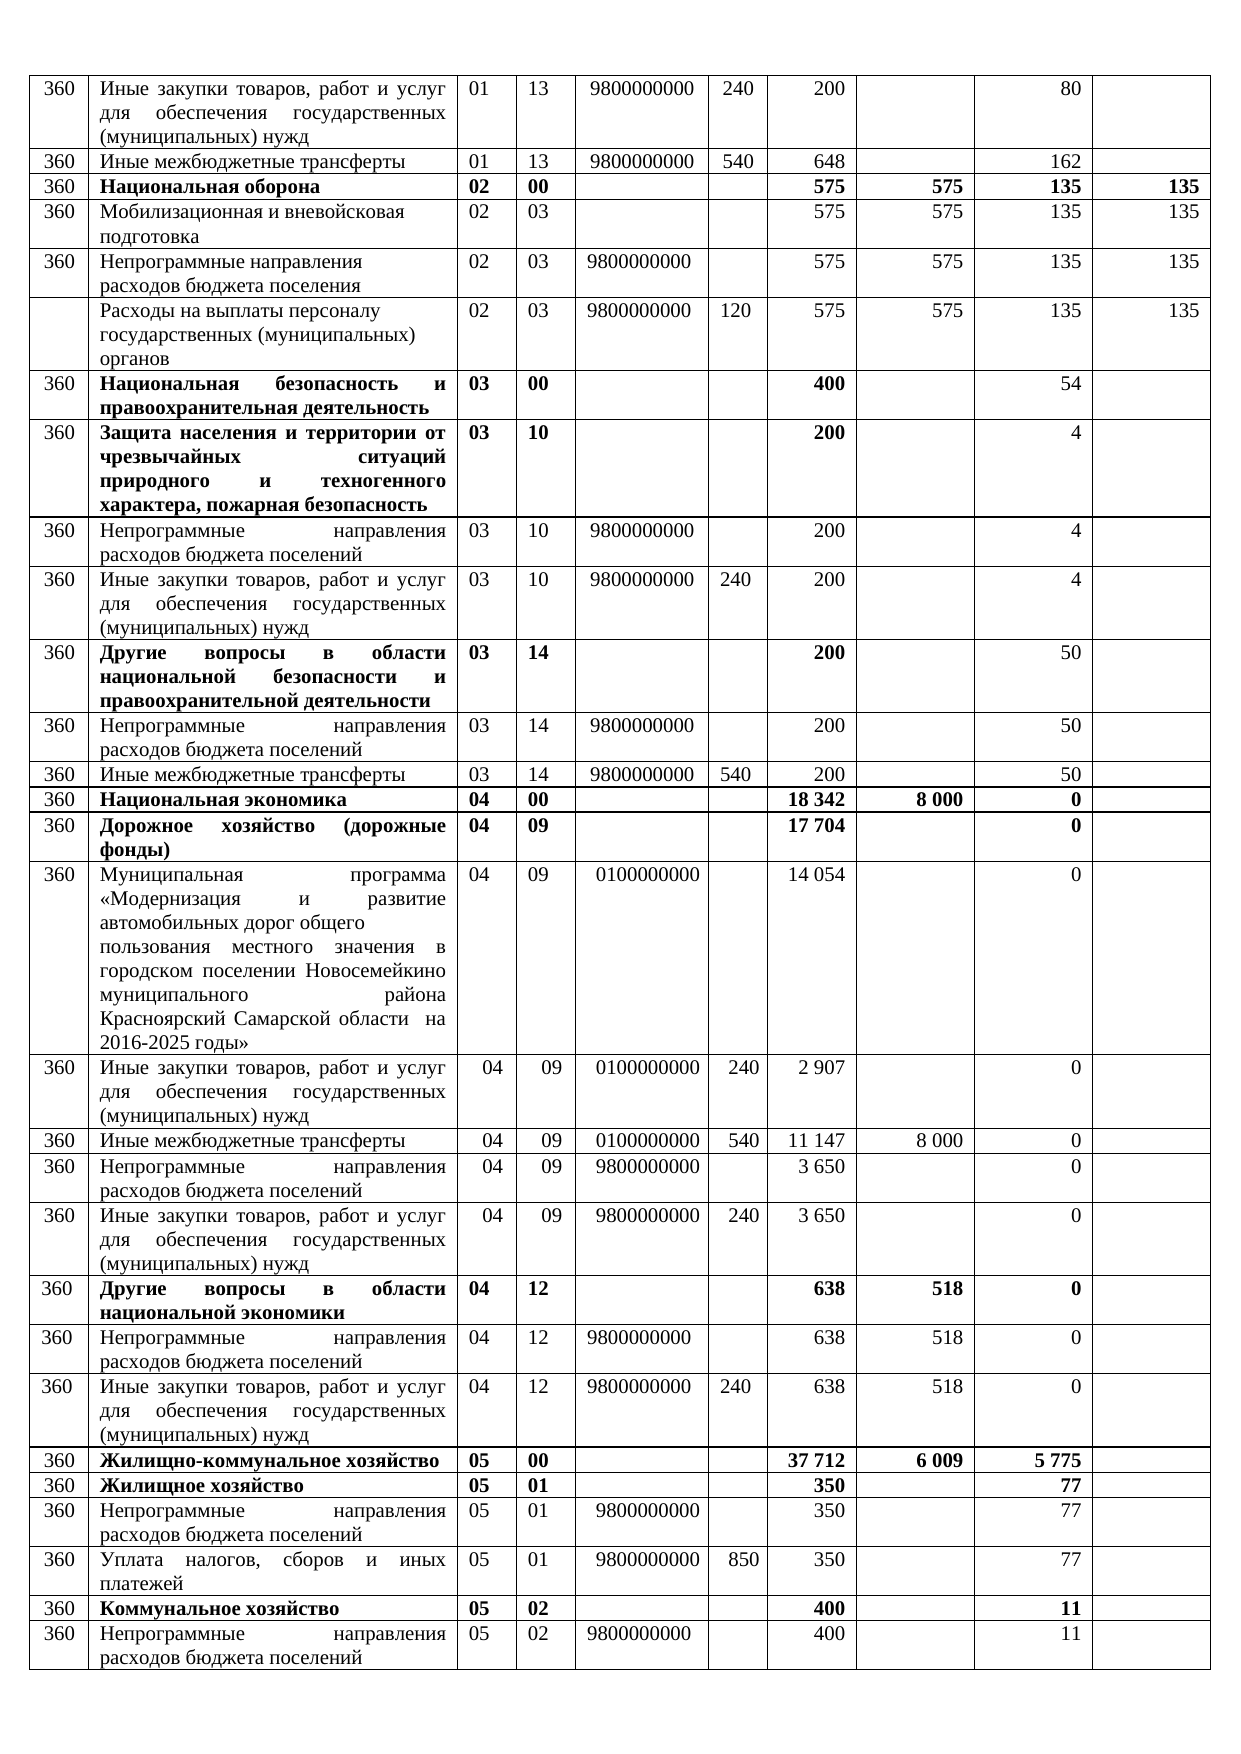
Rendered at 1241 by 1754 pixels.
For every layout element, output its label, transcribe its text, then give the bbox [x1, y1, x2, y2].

table_cell 14 054 [768, 862, 856, 1054]
table_cell 01 [517, 1498, 575, 1546]
table_cell 400 [768, 1596, 856, 1620]
table_cell 02 [458, 249, 516, 297]
table_cell 01 [458, 149, 516, 173]
table_cell 80 [975, 76, 1092, 148]
table_cell [1093, 420, 1210, 516]
table_cell Иные закупки товаров, работ и услуг для обеспечения государственных (муниципальных) нужд [89, 1055, 457, 1127]
table_cell Защита населения и территории от чрезвычайных ситуаций природного и техногенного характера, пожарная безопасность [89, 420, 457, 516]
table_cell 14 [517, 713, 575, 761]
table_cell 03 [517, 200, 575, 248]
table_cell 200 [768, 567, 856, 639]
table_cell 240 [709, 1203, 767, 1275]
table_cell 6 009 [857, 1448, 974, 1472]
table_cell 400 [768, 371, 856, 419]
table_cell [576, 788, 708, 811]
table_cell Иные закупки товаров, работ и услуг для обеспечения государственных (муниципальных) нужд [89, 567, 457, 639]
table_cell 575 [857, 298, 974, 370]
table_cell 13 [517, 149, 575, 173]
table_cell 0 [975, 1055, 1092, 1127]
table_cell 9800000000 [576, 76, 708, 148]
table_cell Национальная оборона [89, 174, 457, 198]
table_cell 240 [709, 1055, 767, 1127]
table_cell 04 [458, 813, 516, 861]
table_cell 540 [709, 762, 767, 786]
table_cell [709, 518, 767, 566]
table_cell 360 [30, 420, 88, 516]
table_cell 50 [975, 713, 1092, 761]
table_cell 3 650 [768, 1154, 856, 1202]
table_cell 360 [30, 788, 88, 811]
table_cell 135 [1093, 200, 1210, 248]
table_cell 03 [458, 762, 516, 786]
table_cell 4 [975, 420, 1092, 516]
table_cell 03 [458, 420, 516, 516]
table_cell 850 [709, 1547, 767, 1595]
table_cell [709, 174, 767, 198]
table_cell 360 [30, 1547, 88, 1595]
table_cell [857, 149, 974, 173]
table_cell 0100000000 [576, 1055, 708, 1127]
table_cell 05 [458, 1498, 516, 1546]
table_cell [576, 371, 708, 419]
table_cell [576, 420, 708, 516]
table_cell 09 [517, 1154, 575, 1202]
table_cell 360 [30, 813, 88, 861]
table_cell 12 [517, 1325, 575, 1373]
table_cell 0100000000 [576, 862, 708, 1054]
table_cell 0 [975, 813, 1092, 861]
table_cell [1093, 713, 1210, 761]
table_cell 03 [517, 249, 575, 297]
table_cell [1093, 1596, 1210, 1620]
table_cell [1093, 567, 1210, 639]
table_cell 77 [975, 1547, 1092, 1595]
table_cell 4 [975, 518, 1092, 566]
table_cell [1093, 1473, 1210, 1497]
table_cell 9800000000 [576, 298, 708, 370]
table_cell 9800000000 [576, 567, 708, 639]
table_cell [1093, 149, 1210, 173]
table_cell Национальная безопасность и правоохранительная деятельность [89, 371, 457, 419]
table_cell 638 [768, 1276, 856, 1324]
table_cell 360 [30, 567, 88, 639]
table_cell Непрограммные направления расходов бюджета поселений [89, 1325, 457, 1373]
table_cell [857, 1055, 974, 1127]
table_cell Коммунальное хозяйство [89, 1596, 457, 1620]
table_cell [1093, 788, 1210, 811]
table_cell 575 [768, 174, 856, 198]
table_cell 540 [709, 1129, 767, 1152]
table_cell 162 [975, 149, 1092, 173]
table_cell [576, 200, 708, 248]
table_cell [857, 371, 974, 419]
table_cell 240 [709, 1374, 767, 1446]
table_cell 575 [768, 298, 856, 370]
table_cell 04 [458, 1325, 516, 1373]
table_cell Другие вопросы в области национальной безопасности и правоохранительной деятельности [89, 640, 457, 712]
table_cell 05 [458, 1547, 516, 1595]
table_cell 3 650 [768, 1203, 856, 1275]
table_cell [709, 249, 767, 297]
table_cell 02 [458, 174, 516, 198]
table_cell 0 [975, 1325, 1092, 1373]
table_cell [857, 1154, 974, 1202]
table_cell Иные межбюджетные трансферты [89, 1129, 457, 1152]
table_cell 00 [517, 174, 575, 198]
table_cell [857, 713, 974, 761]
table_cell 03 [458, 518, 516, 566]
table_cell [1093, 1498, 1210, 1546]
table_cell 14 [517, 640, 575, 712]
table_cell 575 [857, 249, 974, 297]
table_cell 05 [458, 1448, 516, 1472]
table_cell [709, 713, 767, 761]
table_cell 04 [458, 1203, 516, 1275]
table_cell Непрограммные направления расходов бюджета поселений [89, 1154, 457, 1202]
table_cell [1093, 762, 1210, 786]
table_cell [709, 640, 767, 712]
table_cell 12 [517, 1374, 575, 1446]
table_cell 638 [768, 1374, 856, 1446]
table_cell 02 [517, 1596, 575, 1620]
table_cell Непрограммные направления расходов бюджета поселений [89, 713, 457, 761]
table_cell 0 [975, 862, 1092, 1054]
table_cell 360 [30, 1325, 88, 1373]
table_cell [857, 1547, 974, 1595]
table_cell 360 [30, 76, 88, 148]
table_cell Непрограммные направления расходов бюджета поселений [89, 1498, 457, 1546]
table_cell [1093, 1203, 1210, 1275]
table_cell 01 [517, 1473, 575, 1497]
table_cell [1093, 371, 1210, 419]
table_cell 0 [975, 1154, 1092, 1202]
table_cell [709, 1325, 767, 1373]
table_cell 648 [768, 149, 856, 173]
table_cell 135 [1093, 298, 1210, 370]
table_cell Жилищное хозяйство [89, 1473, 457, 1497]
table_cell 9800000000 [576, 713, 708, 761]
table_cell 0 [975, 788, 1092, 811]
table_cell [709, 1498, 767, 1546]
table_cell 360 [30, 371, 88, 419]
table_cell Дорожное хозяйство (дорожные фонды) [89, 813, 457, 861]
table_cell Муниципальная программа «Модернизация и развитие автомобильных дорог общего пользования местного значения в городском поселении Новосемейкино муниципального района Красноярский Самарской области на 2016-2025 годы» [89, 862, 457, 1054]
table_cell [709, 1448, 767, 1472]
table_cell [1093, 1129, 1210, 1152]
table_cell Иные закупки товаров, работ и услуг для обеспечения государственных (муниципальных) нужд [89, 1203, 457, 1275]
table_cell 350 [768, 1547, 856, 1595]
table_cell 360 [30, 149, 88, 173]
table_cell 9800000000 [576, 149, 708, 173]
table_cell 240 [709, 76, 767, 148]
table_cell [709, 371, 767, 419]
table_cell [1093, 1276, 1210, 1324]
table_cell Жилищно-коммунальное хозяйство [89, 1448, 457, 1472]
table_cell 575 [857, 174, 974, 198]
table_cell [576, 1596, 708, 1620]
table_cell 00 [517, 1448, 575, 1472]
table_cell [709, 420, 767, 516]
table_cell 8 000 [857, 1129, 974, 1152]
table_cell 360 [30, 1154, 88, 1202]
table_cell Непрограммные направления расходов бюджета поселения [89, 249, 457, 297]
table_cell [857, 76, 974, 148]
table_cell Мобилизационная и вневойсковая подготовка [89, 200, 457, 248]
table_cell 09 [517, 813, 575, 861]
table_cell [1093, 1374, 1210, 1446]
table_cell 135 [975, 298, 1092, 370]
table_cell 13 [517, 76, 575, 148]
table_cell [30, 298, 88, 370]
table_cell 09 [517, 1129, 575, 1152]
table_cell 638 [768, 1325, 856, 1373]
table_cell [709, 200, 767, 248]
table_cell [1093, 862, 1210, 1054]
table_cell [709, 1473, 767, 1497]
table_cell 360 [30, 713, 88, 761]
table_cell 360 [30, 1621, 88, 1669]
table_cell 05 [458, 1596, 516, 1620]
table_cell Расходы на выплаты персоналу государственных (муниципальных) органов [89, 298, 457, 370]
table_cell 360 [30, 1473, 88, 1497]
table_cell 360 [30, 200, 88, 248]
table_cell 14 [517, 762, 575, 786]
table_cell 9800000000 [576, 518, 708, 566]
table_cell 200 [768, 518, 856, 566]
table_cell Непрограммные направления расходов бюджета поселений [89, 518, 457, 566]
table_cell 03 [458, 713, 516, 761]
table_cell 02 [458, 200, 516, 248]
table_cell [576, 1276, 708, 1324]
table_cell 360 [30, 762, 88, 786]
table_cell 0 [975, 1374, 1092, 1446]
table_cell 400 [768, 1621, 856, 1669]
table_cell 02 [517, 1621, 575, 1669]
table_cell [857, 518, 974, 566]
table_cell 0 [975, 1129, 1092, 1152]
table_cell 9800000000 [576, 1547, 708, 1595]
table_cell 0 [975, 1276, 1092, 1324]
table_cell 360 [30, 1055, 88, 1127]
table_cell [1093, 1154, 1210, 1202]
table_cell 135 [975, 249, 1092, 297]
table_cell 04 [458, 1129, 516, 1152]
table_cell 77 [975, 1473, 1092, 1497]
table_cell 9800000000 [576, 1154, 708, 1202]
table_cell 04 [458, 1276, 516, 1324]
table_cell 04 [458, 788, 516, 811]
table_cell [857, 640, 974, 712]
table_cell 135 [975, 174, 1092, 198]
table_cell 03 [458, 640, 516, 712]
table_cell 200 [768, 420, 856, 516]
table_cell 360 [30, 862, 88, 1054]
table_cell 11 [975, 1621, 1092, 1669]
table_cell 17 704 [768, 813, 856, 861]
table_cell 04 [458, 1055, 516, 1127]
table_cell 0100000000 [576, 1129, 708, 1152]
table_cell [576, 813, 708, 861]
table_cell Иные межбюджетные трансферты [89, 149, 457, 173]
table_cell 575 [768, 200, 856, 248]
table_cell 200 [768, 76, 856, 148]
table_cell 360 [30, 640, 88, 712]
table_cell [576, 640, 708, 712]
table_cell [857, 862, 974, 1054]
table_cell [857, 813, 974, 861]
table_cell 360 [30, 249, 88, 297]
table_cell [857, 1596, 974, 1620]
table_cell 10 [517, 420, 575, 516]
table_cell 575 [857, 200, 974, 248]
table_cell [576, 1473, 708, 1497]
table_cell [709, 1621, 767, 1669]
table_cell 50 [975, 762, 1092, 786]
table_cell 360 [30, 174, 88, 198]
table_cell 350 [768, 1498, 856, 1546]
table_cell [857, 1498, 974, 1546]
table_cell 77 [975, 1498, 1092, 1546]
table_cell 00 [517, 371, 575, 419]
table_cell 518 [857, 1325, 974, 1373]
table_cell 360 [30, 1129, 88, 1152]
table_cell 360 [30, 1596, 88, 1620]
table_cell 05 [458, 1621, 516, 1669]
table_cell Иные закупки товаров, работ и услуг для обеспечения государственных (муниципальных) нужд [89, 76, 457, 148]
table_cell 200 [768, 640, 856, 712]
table_cell [1093, 76, 1210, 148]
table_cell 360 [30, 1374, 88, 1446]
table_cell Иные закупки товаров, работ и услуг для обеспечения государственных (муниципальных) нужд [89, 1374, 457, 1446]
table_cell 200 [768, 762, 856, 786]
table_cell [857, 762, 974, 786]
table_cell 09 [517, 862, 575, 1054]
table_cell 9800000000 [576, 1203, 708, 1275]
table_cell 9800000000 [576, 249, 708, 297]
table_cell [576, 174, 708, 198]
table_cell Непрограммные направления расходов бюджета поселений [89, 1621, 457, 1669]
table_cell Национальная экономика [89, 788, 457, 811]
table_cell Иные межбюджетные трансферты [89, 762, 457, 786]
table_cell [1093, 813, 1210, 861]
table_cell 04 [458, 862, 516, 1054]
table_cell 4 [975, 567, 1092, 639]
table_cell [709, 1596, 767, 1620]
table_cell 540 [709, 149, 767, 173]
table_cell 360 [30, 1498, 88, 1546]
table_cell 02 [458, 298, 516, 370]
table_cell [857, 1473, 974, 1497]
table_cell 135 [1093, 249, 1210, 297]
table_cell 04 [458, 1374, 516, 1446]
table_cell [1093, 1448, 1210, 1472]
table_cell 9800000000 [576, 1374, 708, 1446]
table_cell 11 147 [768, 1129, 856, 1152]
table_cell 10 [517, 567, 575, 639]
table_cell [709, 1154, 767, 1202]
table_cell 5 775 [975, 1448, 1092, 1472]
table_cell [857, 1203, 974, 1275]
table_cell [857, 1621, 974, 1669]
table_cell 9800000000 [576, 1621, 708, 1669]
table_cell Другие вопросы в области национальной экономики [89, 1276, 457, 1324]
table_cell 03 [517, 298, 575, 370]
table_cell 05 [458, 1473, 516, 1497]
table_cell [709, 788, 767, 811]
table_cell [1093, 1325, 1210, 1373]
table_cell [1093, 1055, 1210, 1127]
table_cell [1093, 1621, 1210, 1669]
table_cell 03 [458, 371, 516, 419]
table_cell 18 342 [768, 788, 856, 811]
table_cell 9800000000 [576, 1325, 708, 1373]
table_cell 360 [30, 518, 88, 566]
table_cell [1093, 518, 1210, 566]
table_cell 518 [857, 1374, 974, 1446]
table_cell 350 [768, 1473, 856, 1497]
table_cell 54 [975, 371, 1092, 419]
table_cell 135 [1093, 174, 1210, 198]
table_cell 360 [30, 1203, 88, 1275]
table_cell 37 712 [768, 1448, 856, 1472]
table_cell 360 [30, 1276, 88, 1324]
table_cell Уплата налогов, сборов и иных платежей [89, 1547, 457, 1595]
table_cell 01 [458, 76, 516, 148]
table_cell [1093, 1547, 1210, 1595]
table_cell [709, 813, 767, 861]
table_cell 0 [975, 1203, 1092, 1275]
table_cell 240 [709, 567, 767, 639]
table_cell [709, 862, 767, 1054]
table_cell [857, 420, 974, 516]
table_cell 00 [517, 788, 575, 811]
table_cell 01 [517, 1547, 575, 1595]
table_cell 09 [517, 1203, 575, 1275]
table_cell 09 [517, 1055, 575, 1127]
table_cell 9800000000 [576, 762, 708, 786]
table_cell 135 [975, 200, 1092, 248]
table_cell 10 [517, 518, 575, 566]
table_cell [1093, 640, 1210, 712]
table_cell 8 000 [857, 788, 974, 811]
table_cell 9800000000 [576, 1498, 708, 1546]
table_cell 360 [30, 1448, 88, 1472]
table_cell 200 [768, 713, 856, 761]
table_cell 50 [975, 640, 1092, 712]
table_cell 120 [709, 298, 767, 370]
table_cell [709, 1276, 767, 1324]
table_cell 575 [768, 249, 856, 297]
table_cell 2 907 [768, 1055, 856, 1127]
table_cell [576, 1448, 708, 1472]
table_cell 04 [458, 1154, 516, 1202]
table_cell 12 [517, 1276, 575, 1324]
table_cell 518 [857, 1276, 974, 1324]
table_cell [857, 567, 974, 639]
table_cell 03 [458, 567, 516, 639]
table_cell 11 [975, 1596, 1092, 1620]
